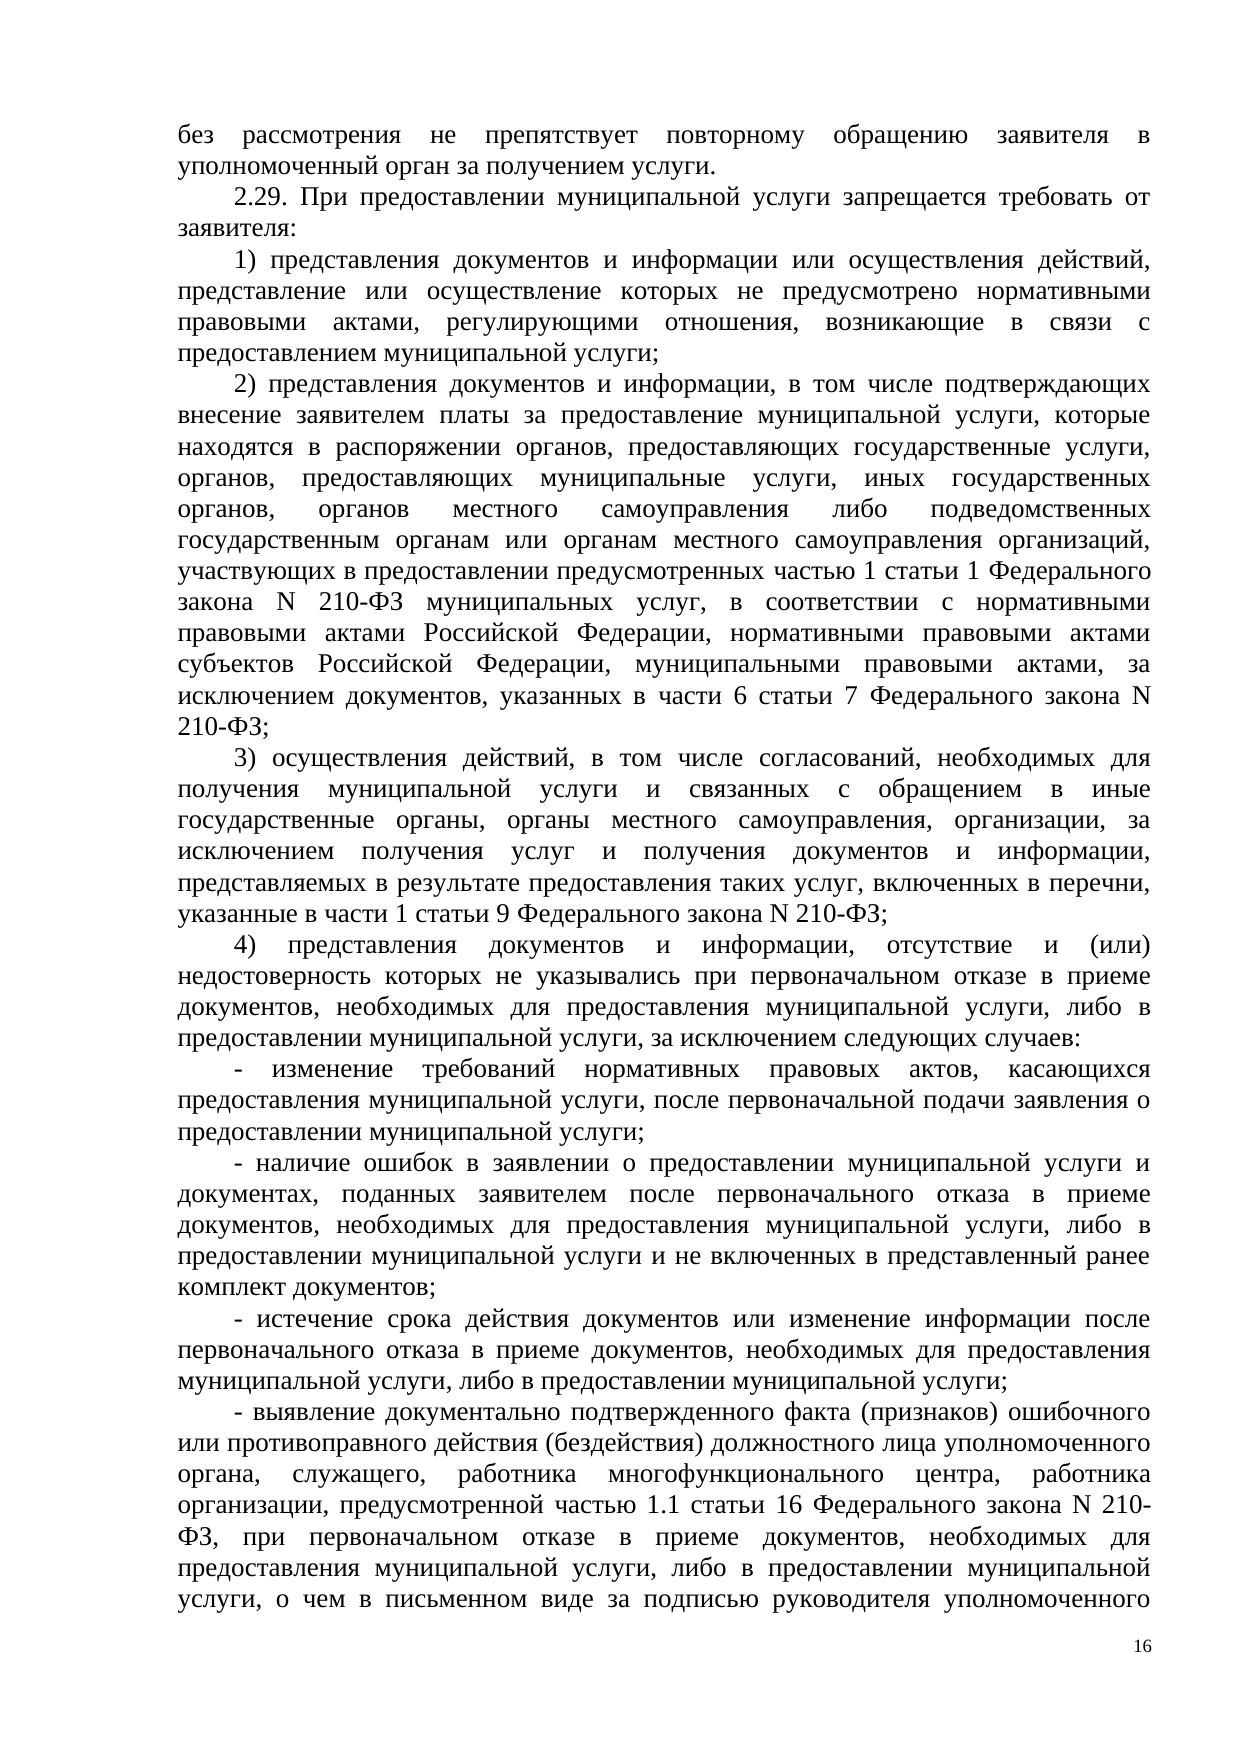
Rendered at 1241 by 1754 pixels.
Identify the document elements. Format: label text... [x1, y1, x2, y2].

text - наличие ошибок в заявлении о предоставлении муниципальной услуги и документах, поданных заявителем после первоначального отказа в приеме документов, необходимых для предоставления муниципальной услуги, либо в предоставлении муниципальной услуги и не включенных в представленный ранее комплект документов; [177, 1146, 1152, 1302]
text 2) представления документов и информации, в том числе подтверждающих внесение заявителем платы за предоставление муниципальной услуги, которые находятся в распоряжении органов, предоставляющих государственные услуги, органов, предоставляющих муниципальные услуги, иных государственных органов, органов местного самоуправления либо подведомственных государственным органам или органам местного самоуправления организаций, участвующих в предоставлении предусмотренных частью 1 статьи 1 Федерального закона N 210-ФЗ муниципальных услуг, в соответствии с нормативными правовыми актами Российской Федерации, нормативными правовыми актами субъектов Российской Федерации, муниципальными правовыми актами, за исключением документов, указанных в части 6 статьи 7 Федерального закона N 210-ФЗ; [177, 367, 1152, 741]
text - изменение требований нормативных правовых актов, касающихся предоставления муниципальной услуги, после первоначальной подачи заявления о предоставлении муниципальной услуги; [177, 1052, 1152, 1146]
text 4) представления документов и информации, отсутствие и (или) недостоверность которых не указывались при первоначальном отказе в приеме документов, необходимых для предоставления муниципальной услуги, либо в предоставлении муниципальной услуги, за исключением следующих случаев: [177, 928, 1152, 1052]
text 1) представления документов и информации или осуществления действий, представление или осуществление которых не предусмотрено нормативными правовыми актами, регулирующими отношения, возникающие в связи с предоставлением муниципальной услуги; [177, 243, 1152, 367]
text - истечение срока действия документов или изменение информации после первоначального отказа в приеме документов, необходимых для предоставления муниципальной услуги, либо в предоставлении муниципальной услуги; [177, 1302, 1152, 1395]
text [177, 118, 1152, 180]
text 3) осуществления действий, в том числе согласований, необходимых для получения муниципальной услуги и связанных с обращением в иные государственные органы, органы местного самоуправления, организации, за исключением получения услуг и получения документов и информации, представляемых в результате предоставления таких услуг, включенных в перечни, указанные в части 1 статьи 9 Федерального закона N 210-ФЗ; [177, 741, 1152, 928]
text 2.29. При предоставлении муниципальной услуги запрещается требовать от заявителя: [177, 180, 1152, 243]
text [177, 1395, 1152, 1613]
